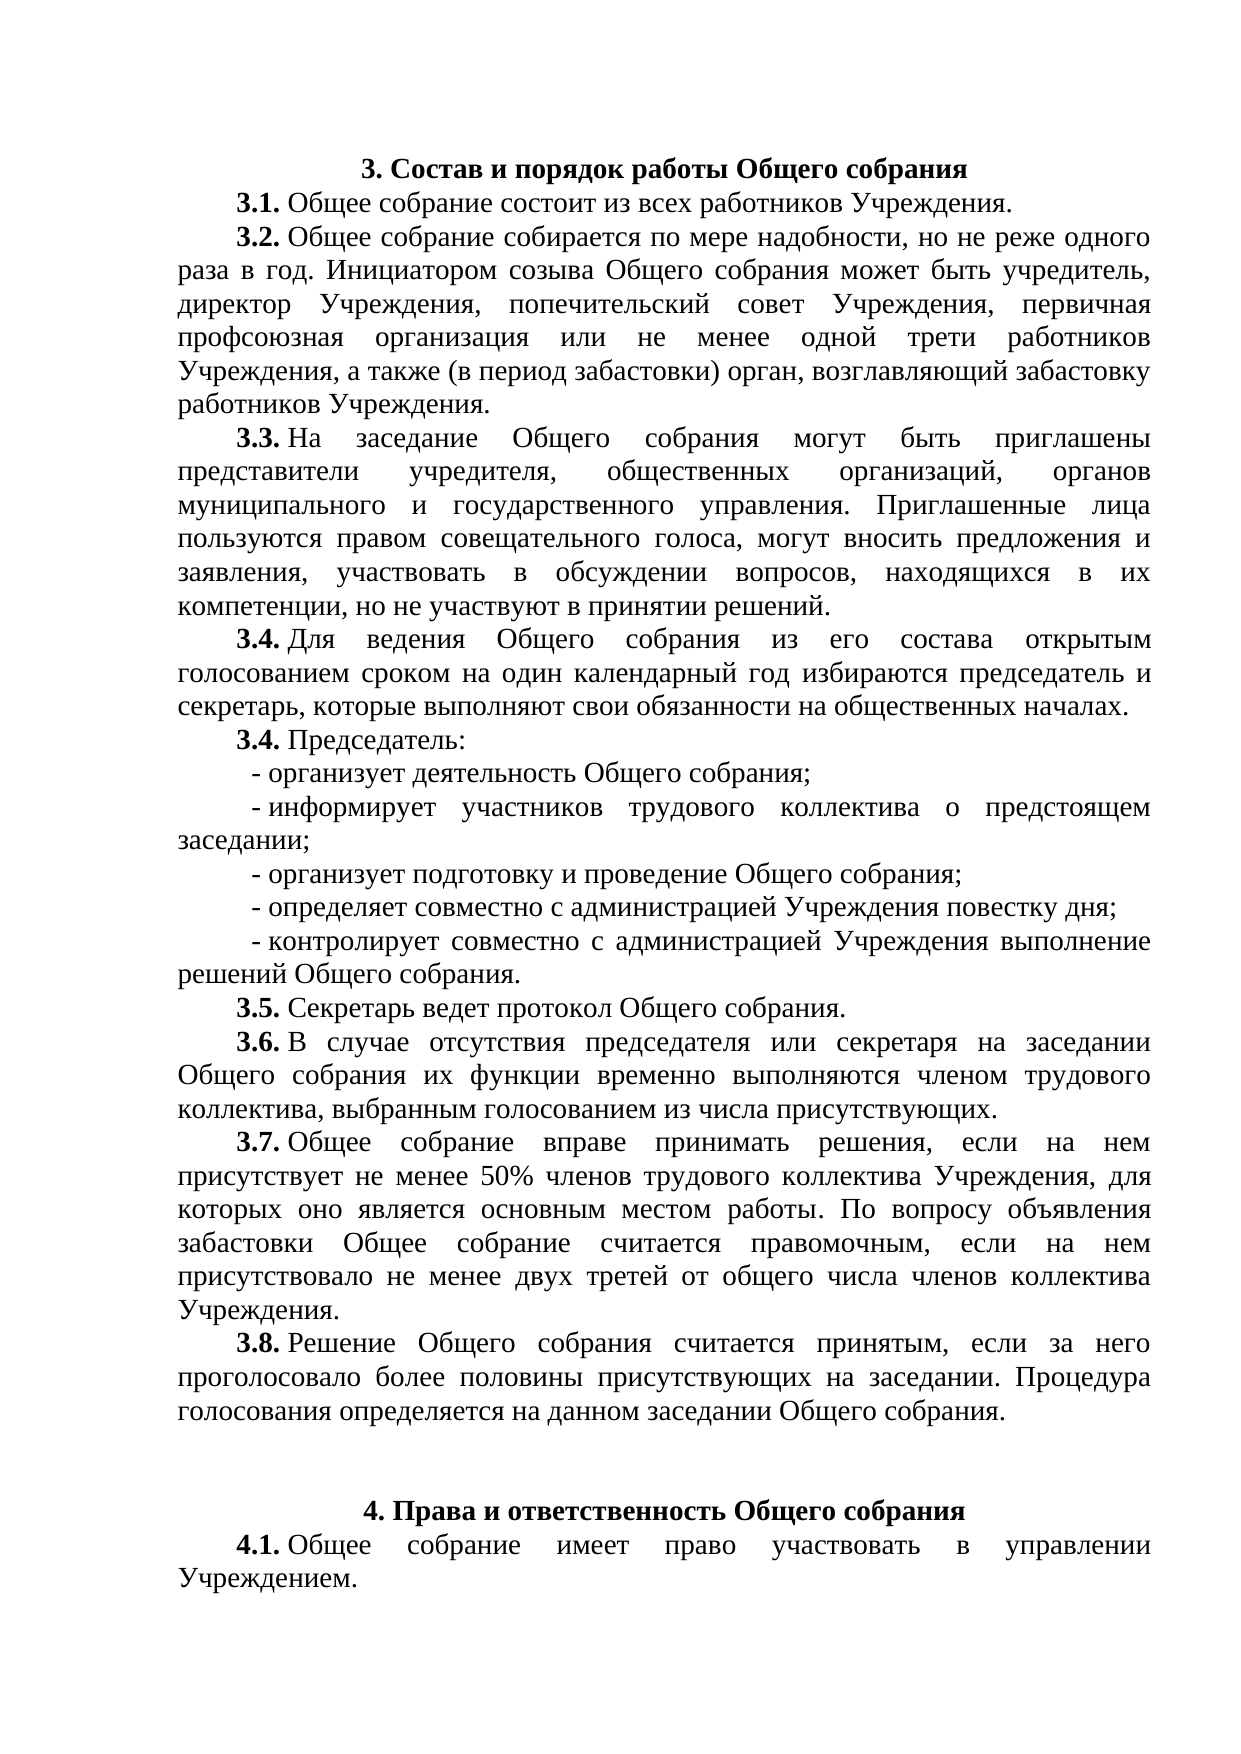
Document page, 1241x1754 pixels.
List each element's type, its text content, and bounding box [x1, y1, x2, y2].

text 3.5. Секретарь ведет протокол Общего собрания. [177, 990, 1152, 1024]
text 3.4. Для ведения Общего собрания из его состава открытым голосованием сроком на один календарный год избираются председатель и секретарь, которые выполняют свои обязанности на общественных началах. [177, 621, 1152, 722]
text - организует деятельность Общего собрания; [177, 755, 1152, 789]
text - информирует участников трудового коллектива о предстоящем заседании; [177, 789, 1152, 856]
text 3. Состав и порядок работы Общего собрания [177, 152, 1152, 185]
text 3.2. Общее собрание собирается по мере надобности, но не реже одного раза в год. Инициатором созыва Общего собрания может быть учредитель, директор Учреждения, попечительский совет Учреждения, первичная профсоюзная организация или не менее одной трети работников Учреждения, а также (в период забастовки) орган, возглавляющий забастовку работников Учреждения. [177, 219, 1152, 420]
text 3.6. В случае отсутствия председателя или секретаря на заседании Общего собрания их функции временно выполняются членом трудового коллектива, выбранным голосованием из числа присутствующих. [177, 1024, 1152, 1124]
text 3.4. Председатель: [177, 722, 1152, 755]
text - организует подготовку и проведение Общего собрания; [177, 856, 1152, 889]
text 4.1. Общее собрание имеет право участвовать в управлении Учреждением. [177, 1527, 1152, 1594]
text 3.8. Решение Общего собрания считается принятым, если за него проголосовало более половины присутствующих на заседании. Процедура голосования определяется на данном заседании Общего собрания. [177, 1326, 1152, 1426]
text - контролирует совместно с администрацией Учреждения выполнение решений Общего собрания. [177, 923, 1152, 990]
text 3.7. Общее собрание вправе принимать решения, если на нем присутствует не менее 50% членов трудового коллектива Учреждения, для которых оно является основным местом работы. По вопросу объявления забастовки Общее собрание считается правомочным, если на нем присутствовало не менее двух третей от общего числа членов коллектива Учреждения. [177, 1124, 1152, 1326]
text 3.1. Общее собрание состоит из всех работников Учреждения. [177, 185, 1152, 219]
text - определяет совместно с администрацией Учреждения повестку дня; [177, 889, 1152, 923]
text 4. Права и ответственность Общего собрания [177, 1493, 1152, 1527]
text 3.3. На заседание Общего собрания могут быть приглашены представители учредителя, общественных организаций, органов муниципального и государственного управления. Приглашенные лица пользуются правом совещательного голоса, могут вносить предложения и заявления, участвовать в обсуждении вопросов, находящихся в их компетенции, но не участвуют в принятии решений. [177, 420, 1152, 621]
